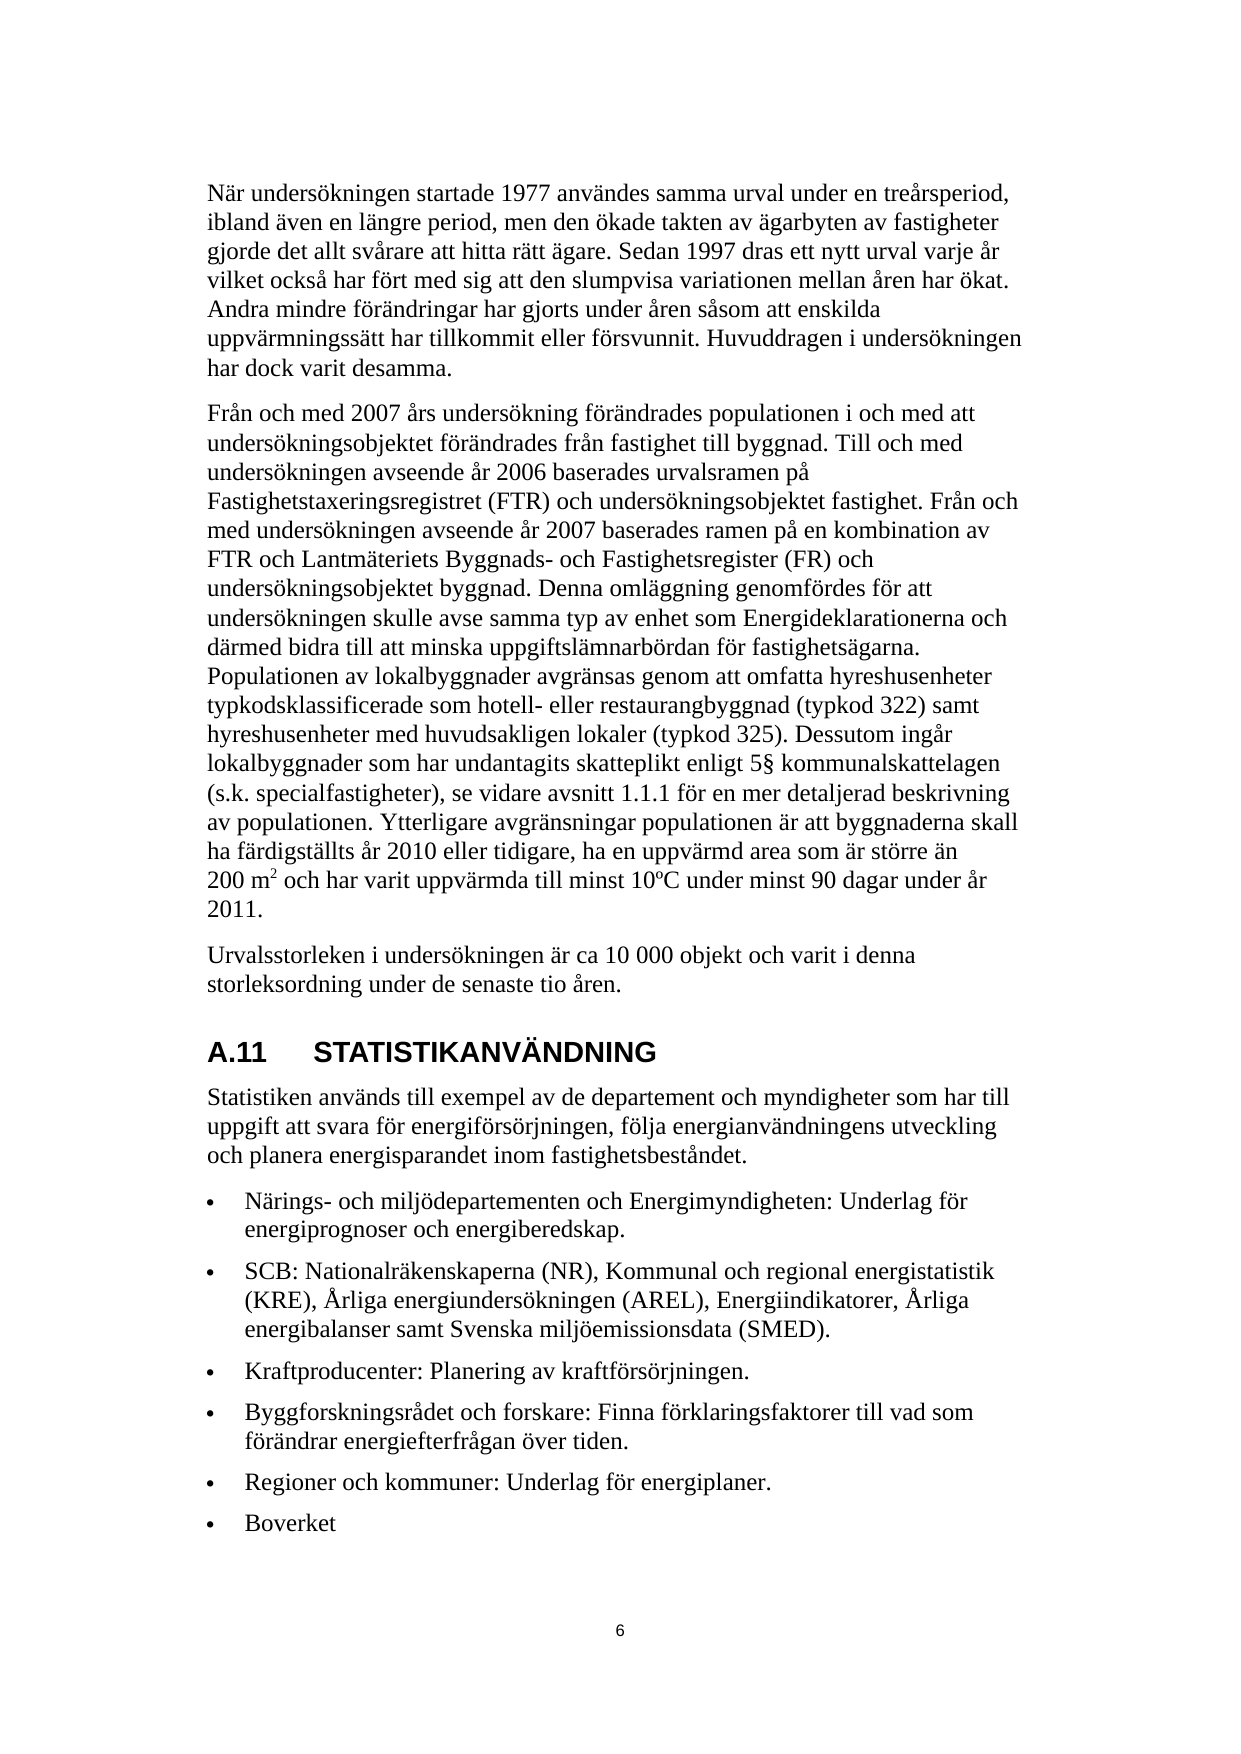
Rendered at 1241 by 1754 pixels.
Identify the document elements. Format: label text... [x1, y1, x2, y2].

text Statistiken används till exempel av de departement och myndigheter som har till uppgift att svara för energiförsörjningen, följa energianvändningens utveckling och planera energisparandet inom fastighetsbeståndet. [207, 1082, 1033, 1169]
list Närings- och miljödepartementen och Energimyndigheten: Underlag för energiprognoser och energiberedskap. [207, 1186, 1033, 1243]
list SCB: Nationalräkenskaperna (NR), Kommunal och regional energistatistik (KRE), Årliga energiundersökningen (AREL), Energiindikatorer, Årliga energibalanser samt Svenska miljöemissionsdata (SMED). [207, 1256, 1033, 1343]
list Regioner och kommuner: Underlag för energiplaner. [207, 1467, 1033, 1496]
list Kraftproducenter: Planering av kraftförsörjningen. [207, 1356, 1033, 1384]
list Boverket [207, 1508, 1033, 1537]
text Urvalsstorleken i undersökningen är ca 10 000 objekt och varit i denna storleksordning under de senaste tio åren. [207, 940, 1033, 998]
text När undersökningen startade 1977 användes samma urval under en treårsperiod, ibland även en längre period, men den ökade takten av ägarbyten av fastigheter gjorde det allt svårare att hitta rätt ägare. Sedan 1997 dras ett nytt urval varje år vilket också har fört med sig att den slumpvisa variationen mellan åren har ökat. Andra mindre förändringar har gjorts under åren såsom att enskilda uppvärmningssätt har tillkommit eller försvunnit. Huvuddragen i undersökningen har dock varit desamma. [207, 177, 1033, 381]
text Från och med 2007 års undersökning förändrades populationen i och med att undersökningsobjektet förändrades från fastighet till byggnad. Till och med undersökningen avseende år 2006 baserades urvalsramen på Fastighetstaxeringsregistret (FTR) och undersökningsobjektet fastighet. Från och med undersökningen avseende år 2007 baserades ramen på en kombination av FTR och Lantmäteriets Byggnads- och Fastighetsregister (FR) och undersökningsobjektet byggnad. Denna omläggning genomfördes för att undersökningen skulle avse samma typ av enhet som Energideklarationerna och därmed bidra till att minska uppgiftslämnarbördan för fastighetsägarna. Populationen av lokalbyggnader avgränsas genom att omfatta hyreshusenheter typkodsklassificerade som hotell- eller restaurangbyggnad (typkod 322) samt hyreshusenheter med huvudsakligen lokaler (typkod 325). Dessutom ingår lokalbyggnader som har undantagits skatteplikt enligt 5§ kommunalskattelagen (s.k. specialfastigheter), se vidare avsnitt 1.1.1 för en mer detaljerad beskrivning av populationen. Ytterligare avgränsningar populationen är att byggnaderna skall ha färdigställts år 2010 eller tidigare, ha en uppvärmd area som är större än 200 m2 och har varit uppvärmda till minst 10ºC under minst 90 dagar under år 2011. [207, 398, 1033, 923]
subtitle Statistikanvändning [207, 1036, 1033, 1069]
list Byggforskningsrådet och forskare: Finna förklaringsfaktorer till vad som förändrar energiefterfrågan över tiden. [207, 1397, 1033, 1454]
